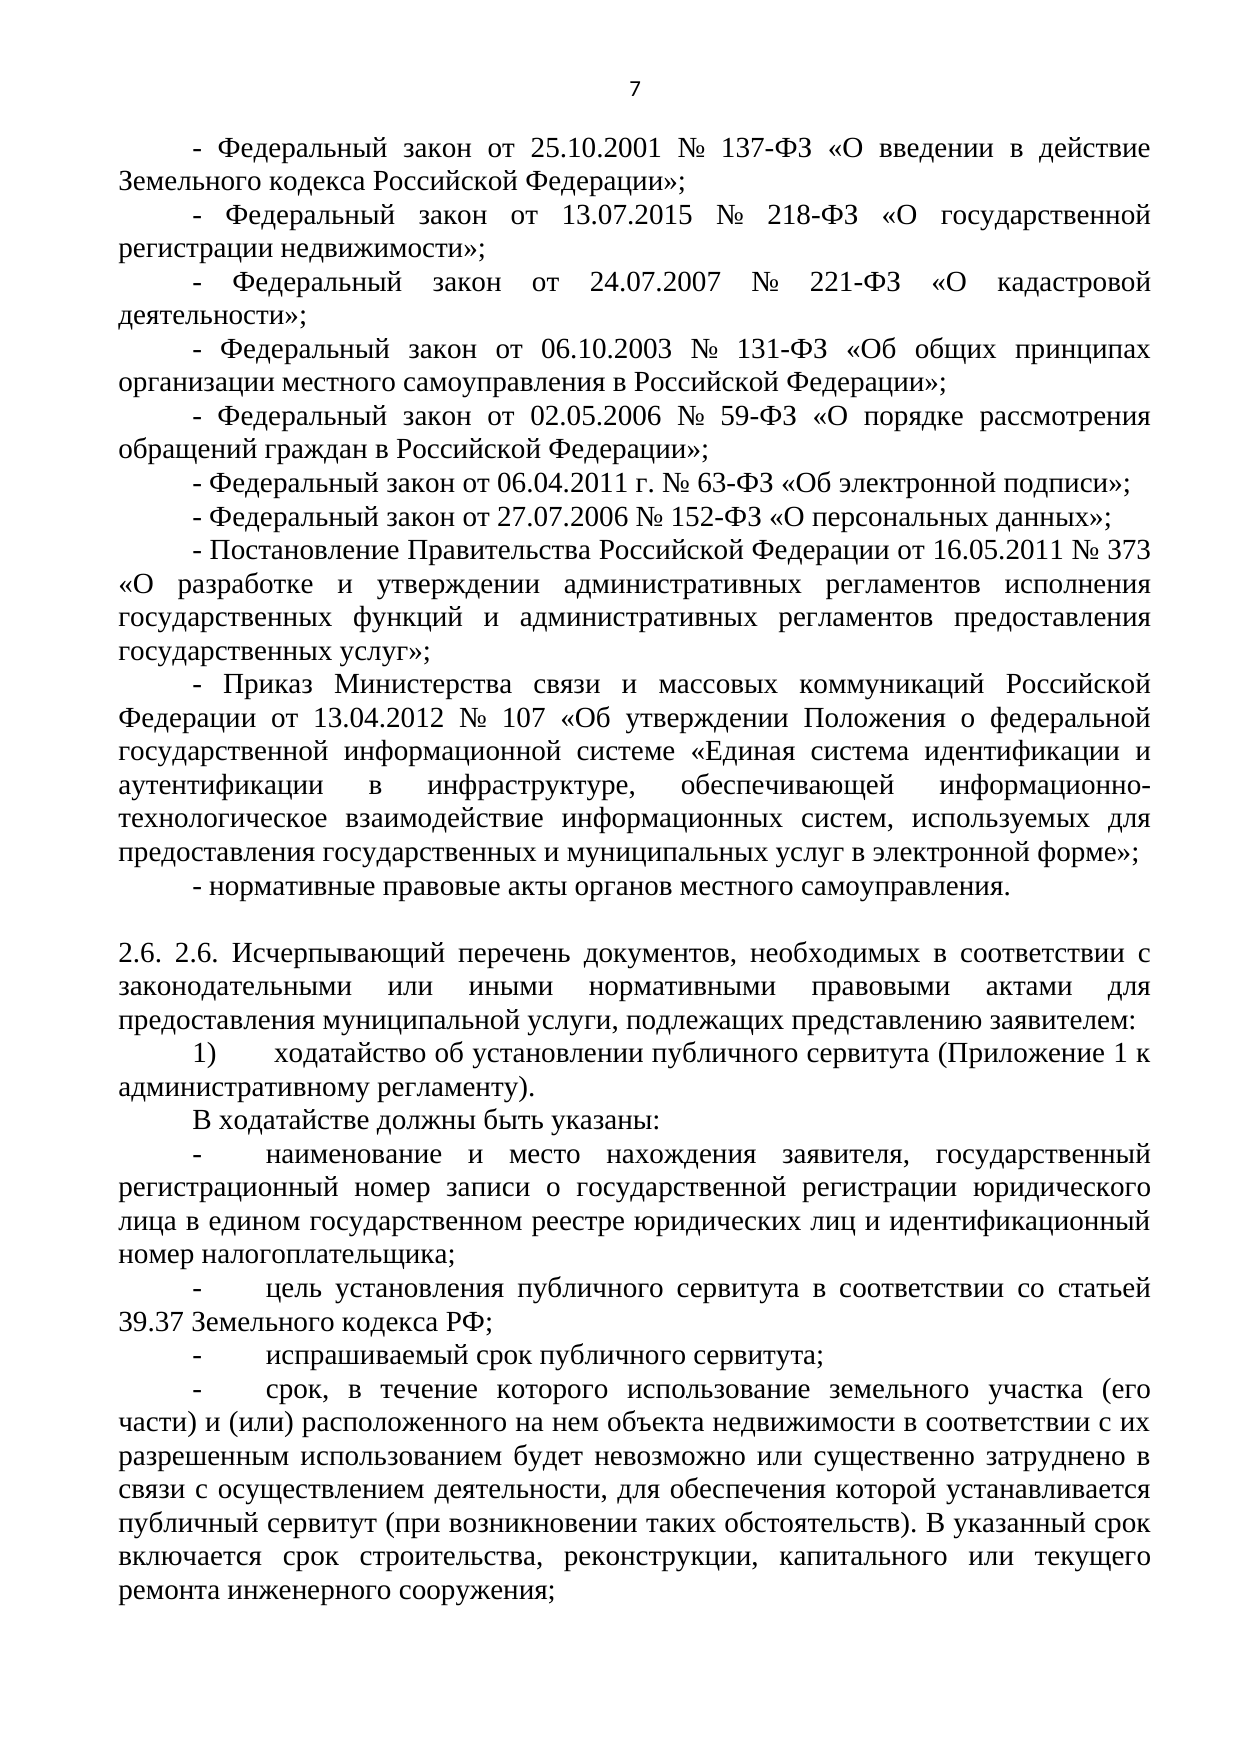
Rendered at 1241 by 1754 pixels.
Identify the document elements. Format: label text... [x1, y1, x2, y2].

text - Федеральный закон от 06.10.2003 № 131-ФЗ «Об общих принципах организации местного самоуправления в Российской Федерации»; [118, 331, 1152, 398]
text - Федеральный закон от 25.10.2001 № 137-ФЗ «О введении в действие Земельного кодекса Российской Федерации»; [118, 130, 1152, 197]
text - Федеральный закон от 13.07.2015 № 218-ФЗ «О государственной регистрации недвижимости»; [118, 197, 1152, 264]
text - Федеральный закон от 06.04.2011 г. № 63-ФЗ «Об электронной подписи»; [118, 465, 1152, 499]
text - Постановление Правительства Российской Федерации от 16.05.2011 № 373 «О разработке и утверждении административных регламентов исполнения государственных функций и административных регламентов предоставления государственных услуг»; [118, 532, 1152, 666]
text - Приказ Министерства связи и массовых коммуникаций Российской Федерации от 13.04.2012 № 107 «Об утверждении Положения о федеральной государственной информационной системе «Единая система идентификации и аутентификации в инфраструктуре, обеспечивающей информационно-технологическое взаимодействие информационных систем, используемых для предоставления государственных и муниципальных услуг в электронной форме»; [118, 666, 1152, 868]
text 1) ходатайство об установлении публичного сервитута (Приложение 1 к административному регламенту). [118, 1035, 1152, 1102]
text - испрашиваемый срок публичного сервитута; [118, 1337, 1152, 1371]
text - Федеральный закон от 27.07.2006 № 152-ФЗ «О персональных данных»; [118, 499, 1152, 532]
text - Федеральный закон от 02.05.2006 № 59-ФЗ «О порядке рассмотрения обращений граждан в Российской Федерации»; [118, 398, 1152, 465]
text - нормативные правовые акты органов местного самоуправления. [118, 868, 1152, 901]
text - цель установления публичного сервитута в соответствии со статьей 39.37 Земельного кодекса РФ; [118, 1270, 1152, 1337]
text 2.6. 2.6. Исчерпывающий перечень документов, необходимых в соответствии с законодательными или иными нормативными правовыми актами для предоставления муниципальной услуги, подлежащих представлению заявителем: [118, 935, 1152, 1035]
text В ходатайстве должны быть указаны: [118, 1102, 1152, 1136]
text - срок, в течение которого использование земельного участка (его части) и (или) расположенного на нем объекта недвижимости в соответствии с их разрешенным использованием будет невозможно или существенно затруднено в связи с осуществлением деятельности, для обеспечения которой устанавливается публичный сервитут (при возникновении таких обстоятельств). В указанный срок включается срок строительства, реконструкции, капитального или текущего ремонта инженерного сооружения; [118, 1371, 1152, 1606]
text - наименование и место нахождения заявителя, государственный регистрационный номер записи о государственной регистрации юридического лица в едином государственном реестре юридических лиц и идентификационный номер налогоплательщика; [118, 1136, 1152, 1270]
text - Федеральный закон от 24.07.2007 № 221-ФЗ «О кадастровой деятельности»; [118, 264, 1152, 331]
